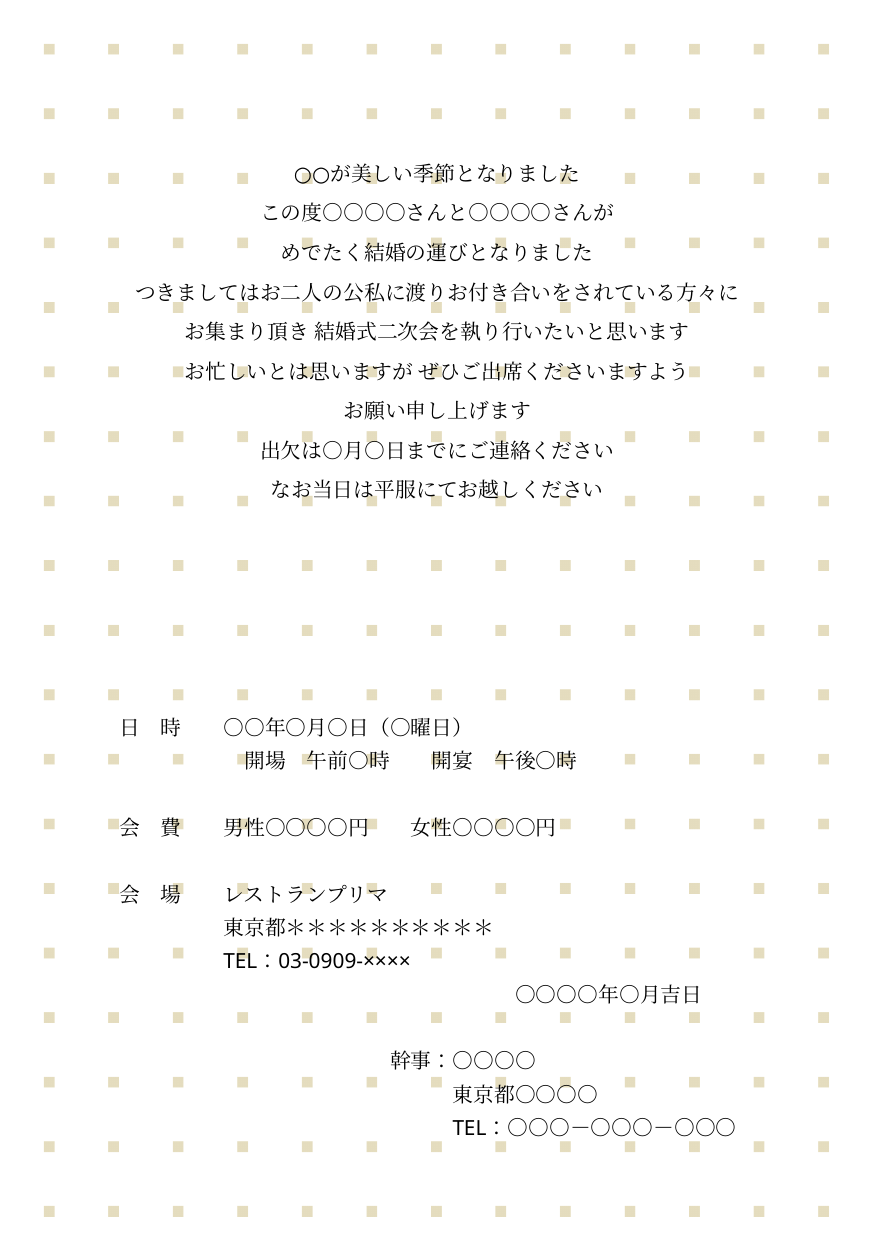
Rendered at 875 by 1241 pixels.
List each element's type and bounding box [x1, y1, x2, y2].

picture [42, 41, 832, 1218]
